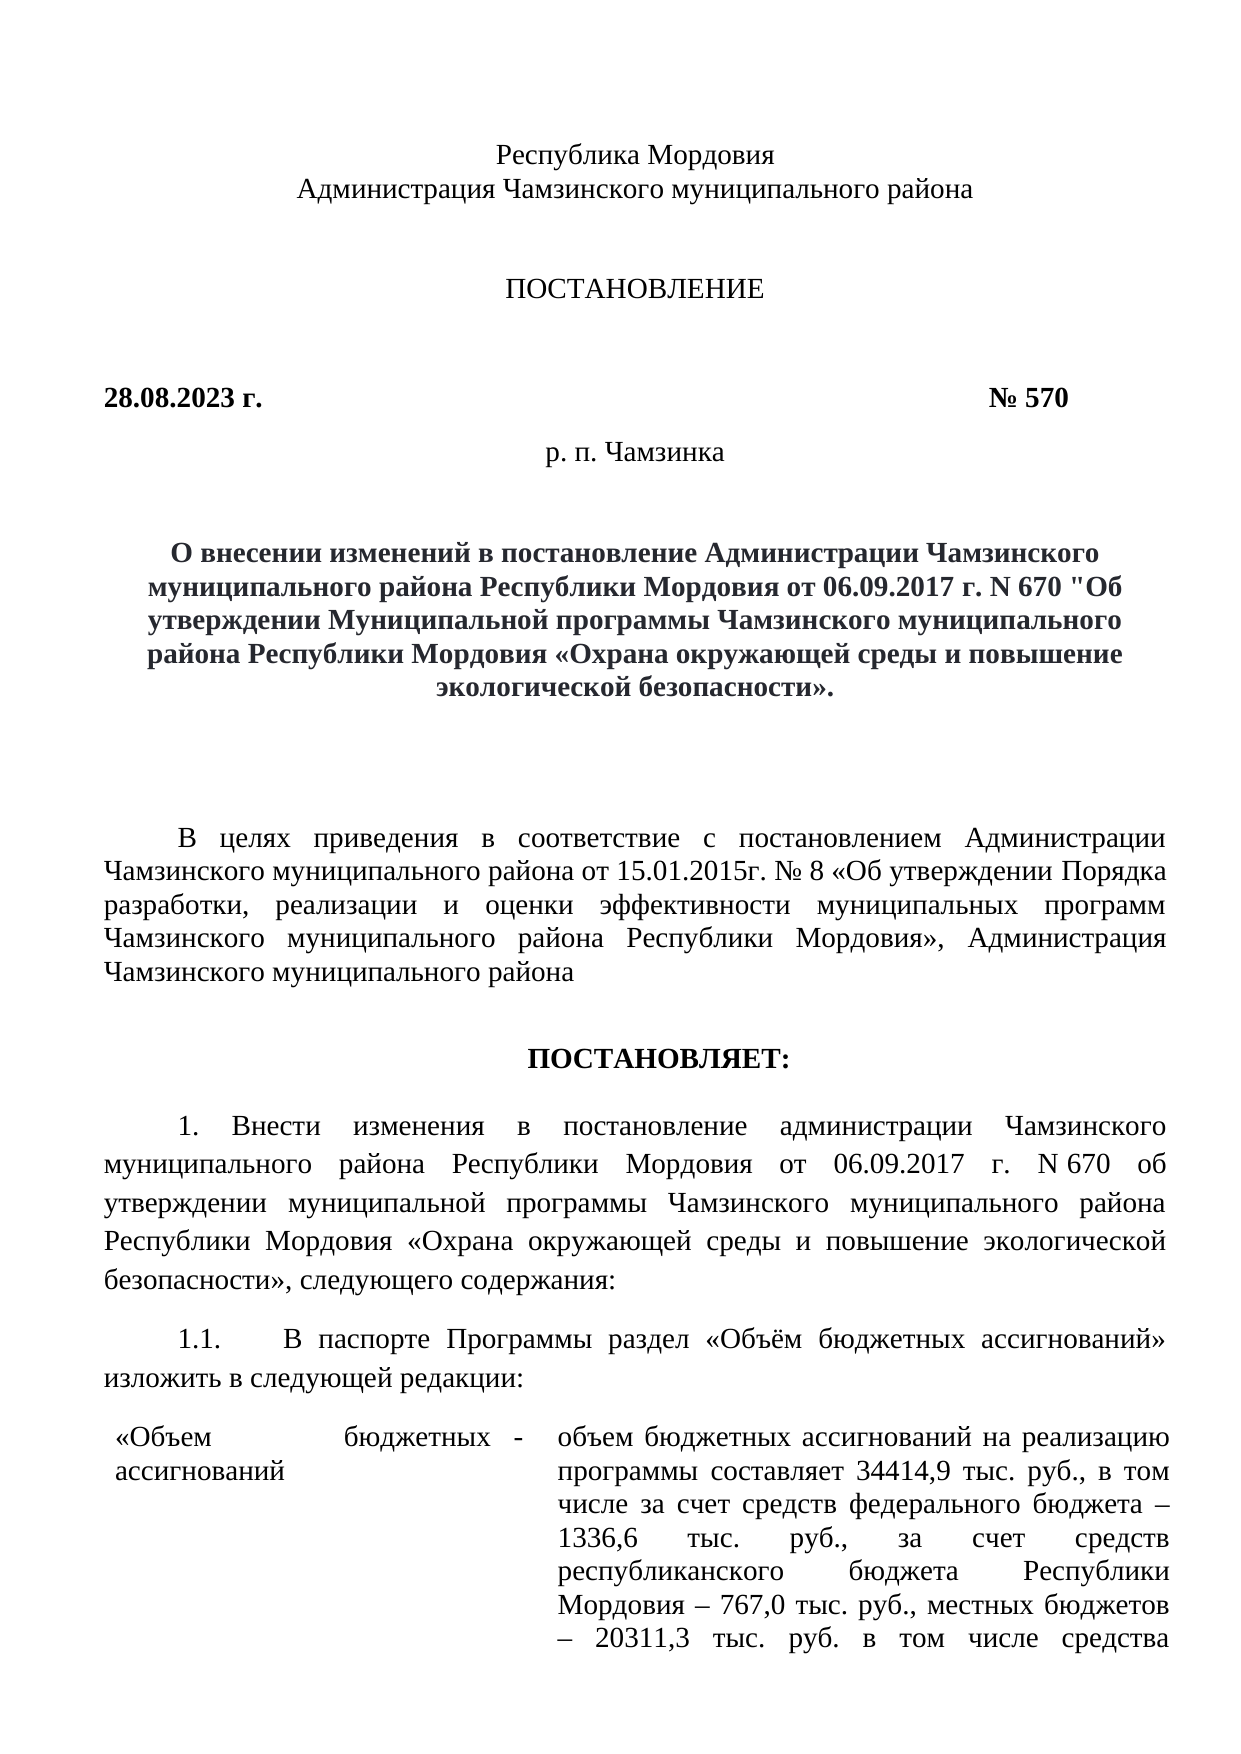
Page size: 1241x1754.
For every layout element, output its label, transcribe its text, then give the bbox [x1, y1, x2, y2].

title Республика Мордовия [103, 118, 1167, 171]
text ПОСТАНОВЛЕНИЕ [103, 271, 1167, 305]
text р. п. Чамзинка [103, 434, 1167, 468]
subtitle В целях приведения в соответствие с постановлением Администрации Чамзинского муниципального района от 15.01.2015г. № 8 «Об утверждении Порядка разработки, реализации и оценки эффективности муниципальных программ Чамзинского муниципального района Республики Мордовия», Администрация Чамзинского муниципального района [103, 820, 1167, 988]
title Администрация Чамзинского муниципального района [103, 171, 1167, 204]
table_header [104, 1419, 502, 1654]
text 1.1. В паспорте Программы раздел «Объём бюджетных ассигнований» изложить в следующей редакции: [103, 1321, 1167, 1393]
table_header - [502, 1419, 546, 1654]
text 28.08.2023 г. № 570 [103, 380, 1167, 414]
text 1. Внести изменения в постановление администрации Чамзинского муниципального района Республики Мордовия от 06.09.2017 г. N 670 об утверждении муниципальной программы Чамзинского муниципального района Республики Мордовия «Охрана окружающей среды и повышение экологической безопасности», следующего содержания: [103, 1108, 1167, 1296]
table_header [546, 1419, 1181, 1654]
text О внесении изменений в постановление Администрации Чамзинского муниципального района Республики Мордовия от 06.09.2017 г. N 670 "Об утверждении Муниципальной программы Чамзинского муниципального района Республики Мордовия «Охрана окружающей среды и повышение экологической безопасности». [103, 535, 1167, 703]
text ПОСТАНОВЛЯЕТ: [103, 1041, 1167, 1074]
